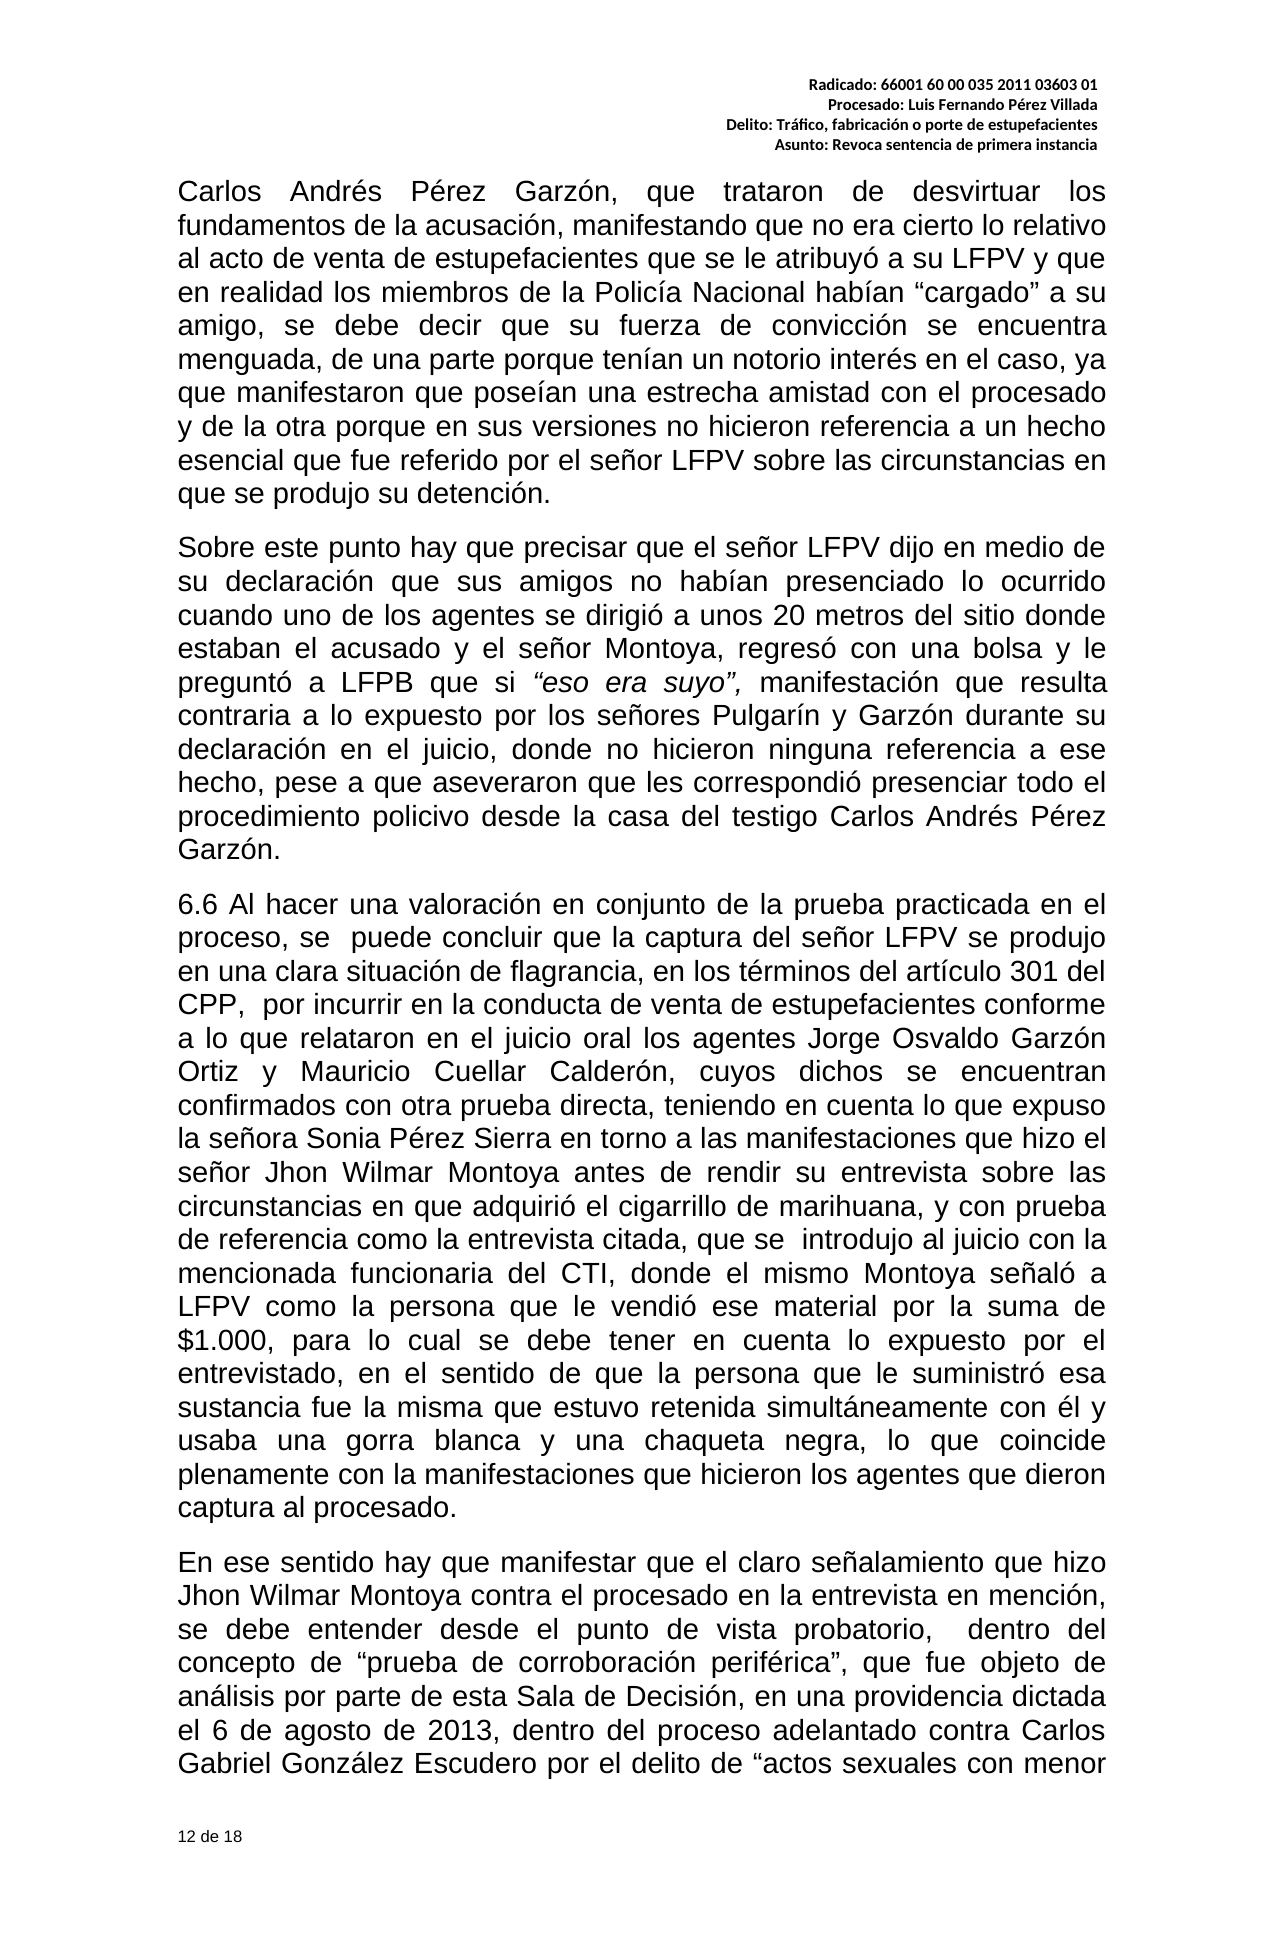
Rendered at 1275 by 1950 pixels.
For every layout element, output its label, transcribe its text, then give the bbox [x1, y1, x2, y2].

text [177, 174, 1108, 509]
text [177, 1545, 1108, 1779]
text 6.6 Al hacer una valoración en conjunto de la prueba practicada en el proceso, se puede concluir que la captura del señor LFPV se produjo en una clara situación de flagrancia, en los términos del artículo 301 del CPP, por incurrir en la conducta de venta de estupefacientes conforme a lo que relataron en el juicio oral los agentes Jorge Osvaldo Garzón Ortiz y Mauricio Cuellar Calderón, cuyos dichos se encuentran confirmados con otra prueba directa, teniendo en cuenta lo que expuso la señora Sonia Pérez Sierra en torno a las manifestaciones que hizo el señor Jhon Wilmar Montoya antes de rendir su entrevista sobre las circunstancias en que adquirió el cigarrillo de marihuana, y con prueba de referencia como la entrevista citada, que se introdujo al juicio con la mencionada funcionaria del CTI, donde el mismo Montoya señaló a LFPV como la persona que le vendió ese material por la suma de $1.000, para lo cual se debe tener en cuenta lo expuesto por el entrevistado, en el sentido de que la persona que le suministró esa sustancia fue la misma que estuvo retenida simultáneamente con él y usaba una gorra blanca y una chaqueta negra, lo que coincide plenamente con la manifestaciones que hicieron los agentes que dieron captura al procesado. [177, 887, 1108, 1524]
text Sobre este punto hay que precisar que el señor LFPV dijo en medio de su declaración que sus amigos no habían presenciado lo ocurrido cuando uno de los agentes se dirigió a unos 20 metros del sitio donde estaban el acusado y el señor Montoya, regresó con una bolsa y le preguntó a LFPB que si “eso era suyo”, manifestación que resulta contraria a lo expuesto por los señores Pulgarín y Garzón durante su declaración en el juicio, donde no hicieron ninguna referencia a ese hecho, pese a que aseveraron que les correspondió presenciar todo el procedimiento policivo desde la casa del testigo Carlos Andrés Pérez Garzón. [177, 530, 1108, 866]
